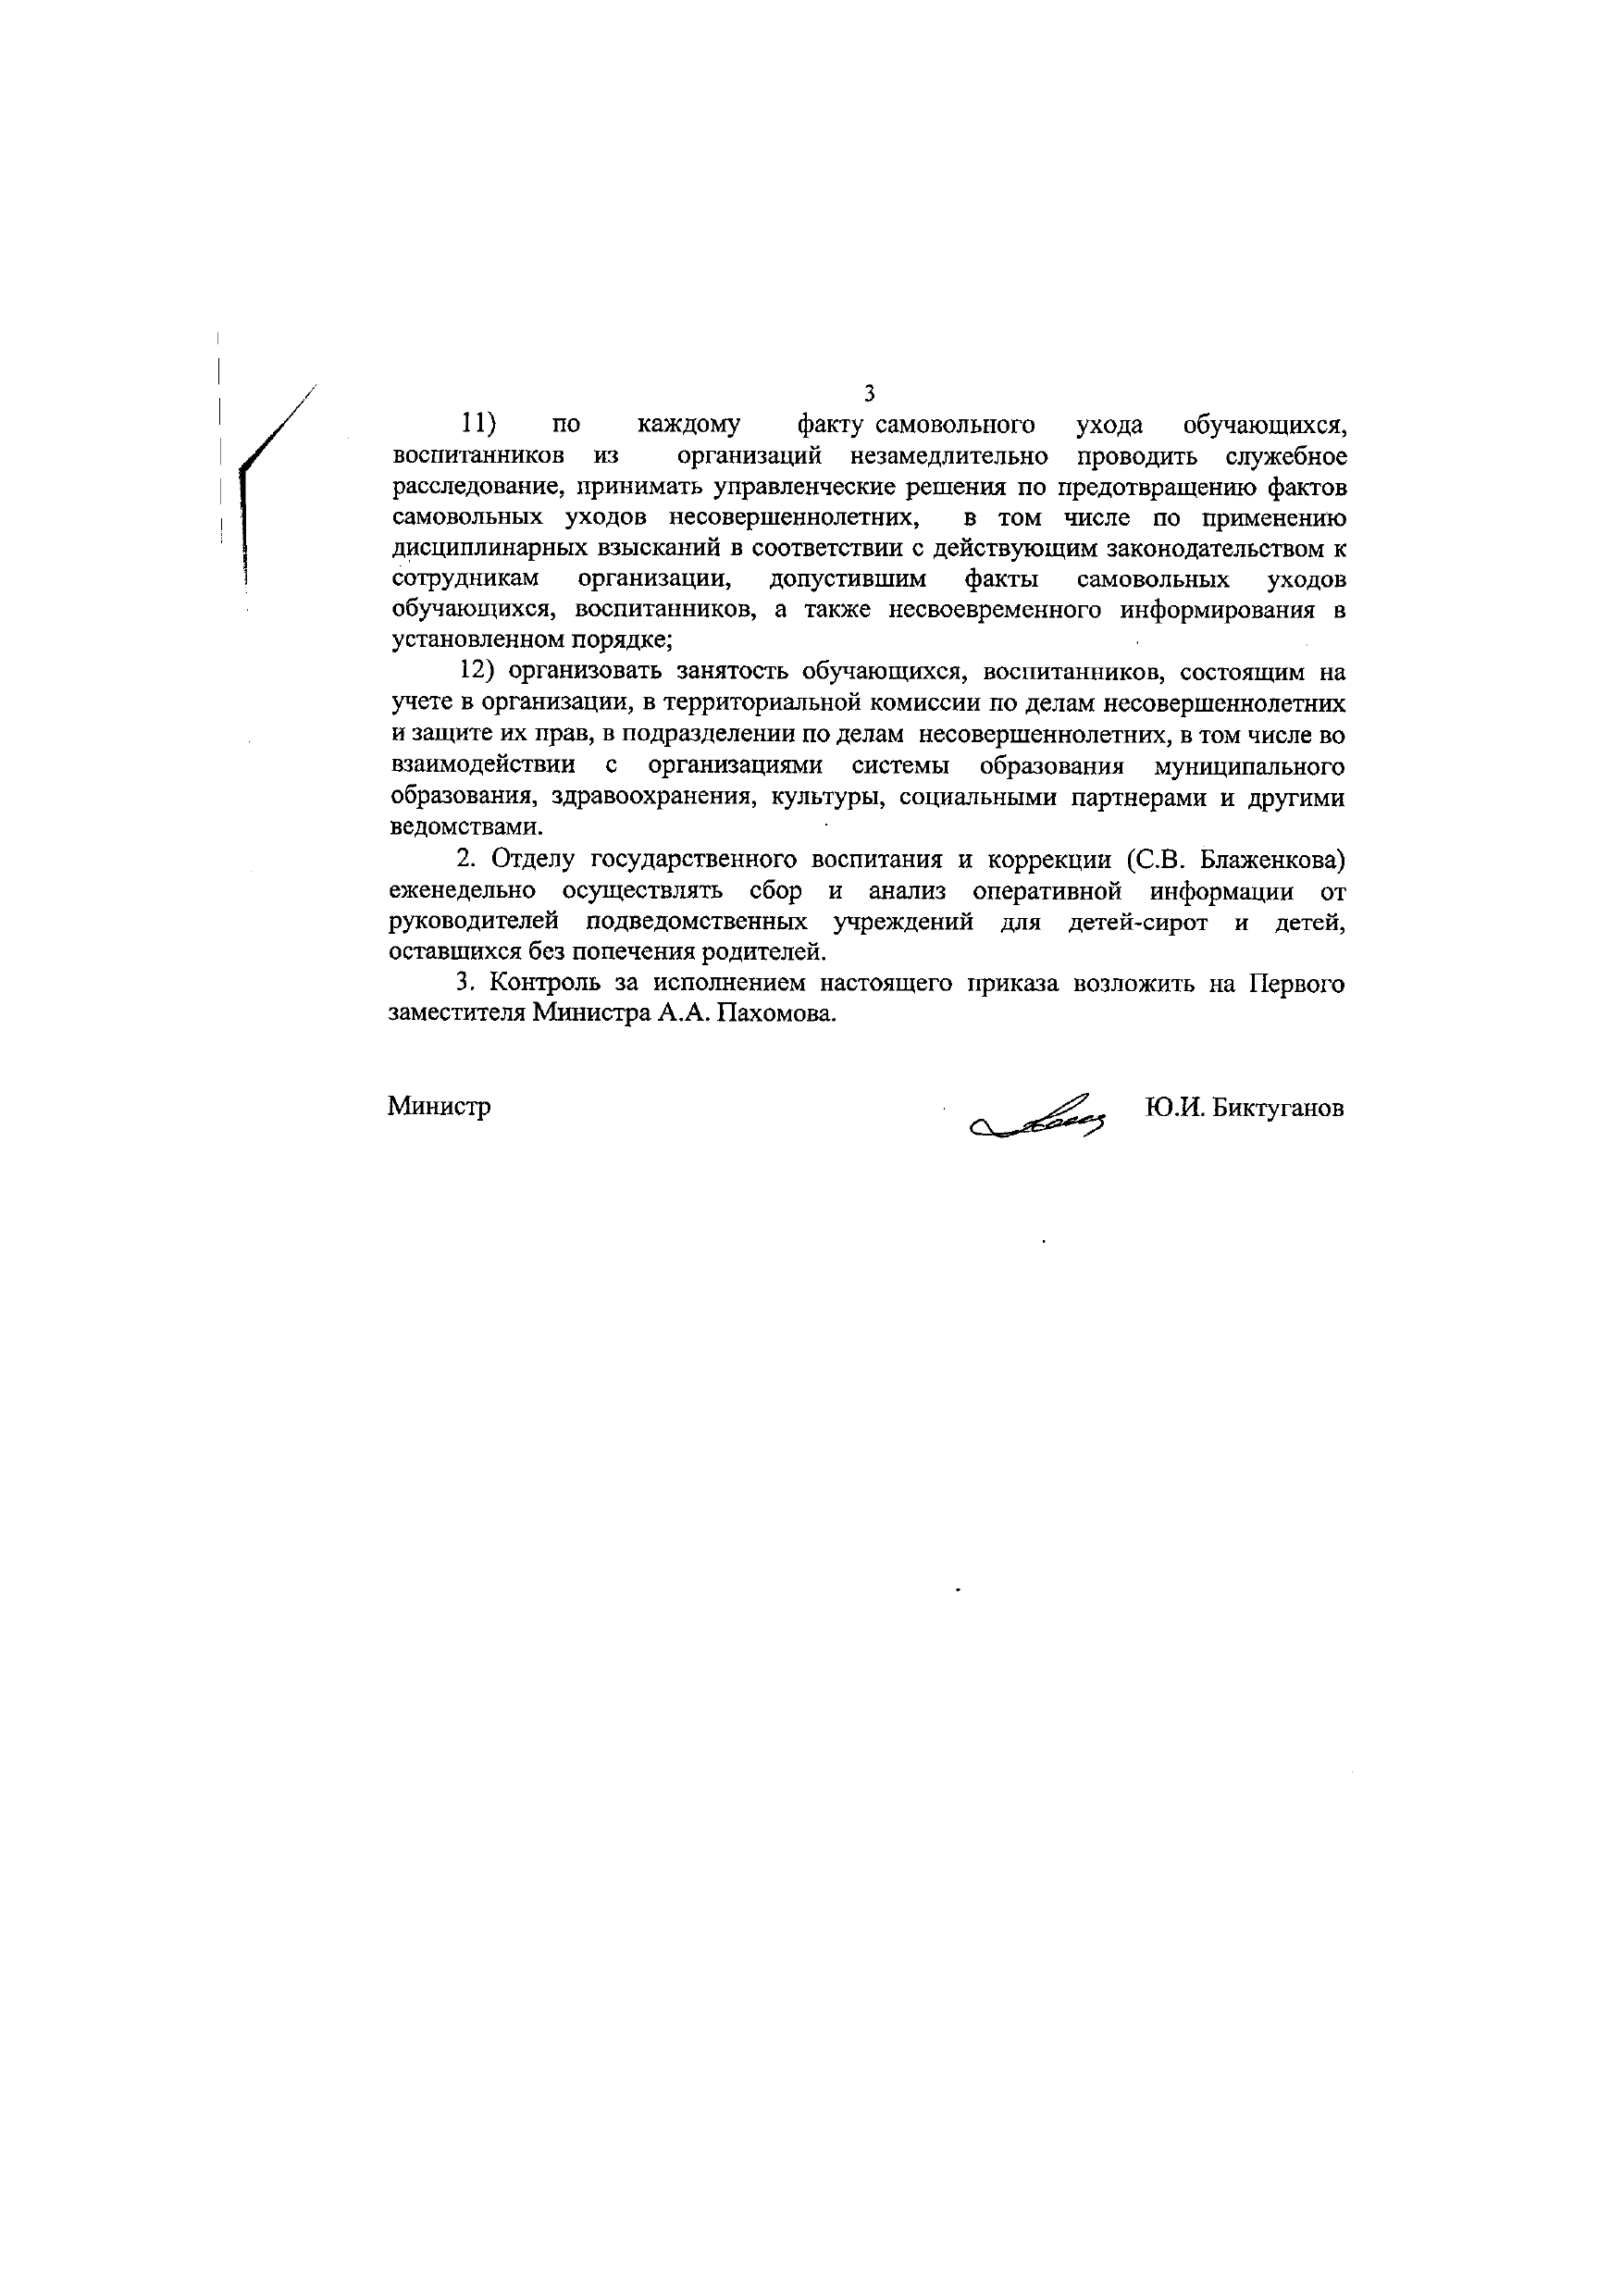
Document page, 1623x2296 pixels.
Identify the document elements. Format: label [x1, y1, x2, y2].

picture [209, 306, 1381, 1950]
